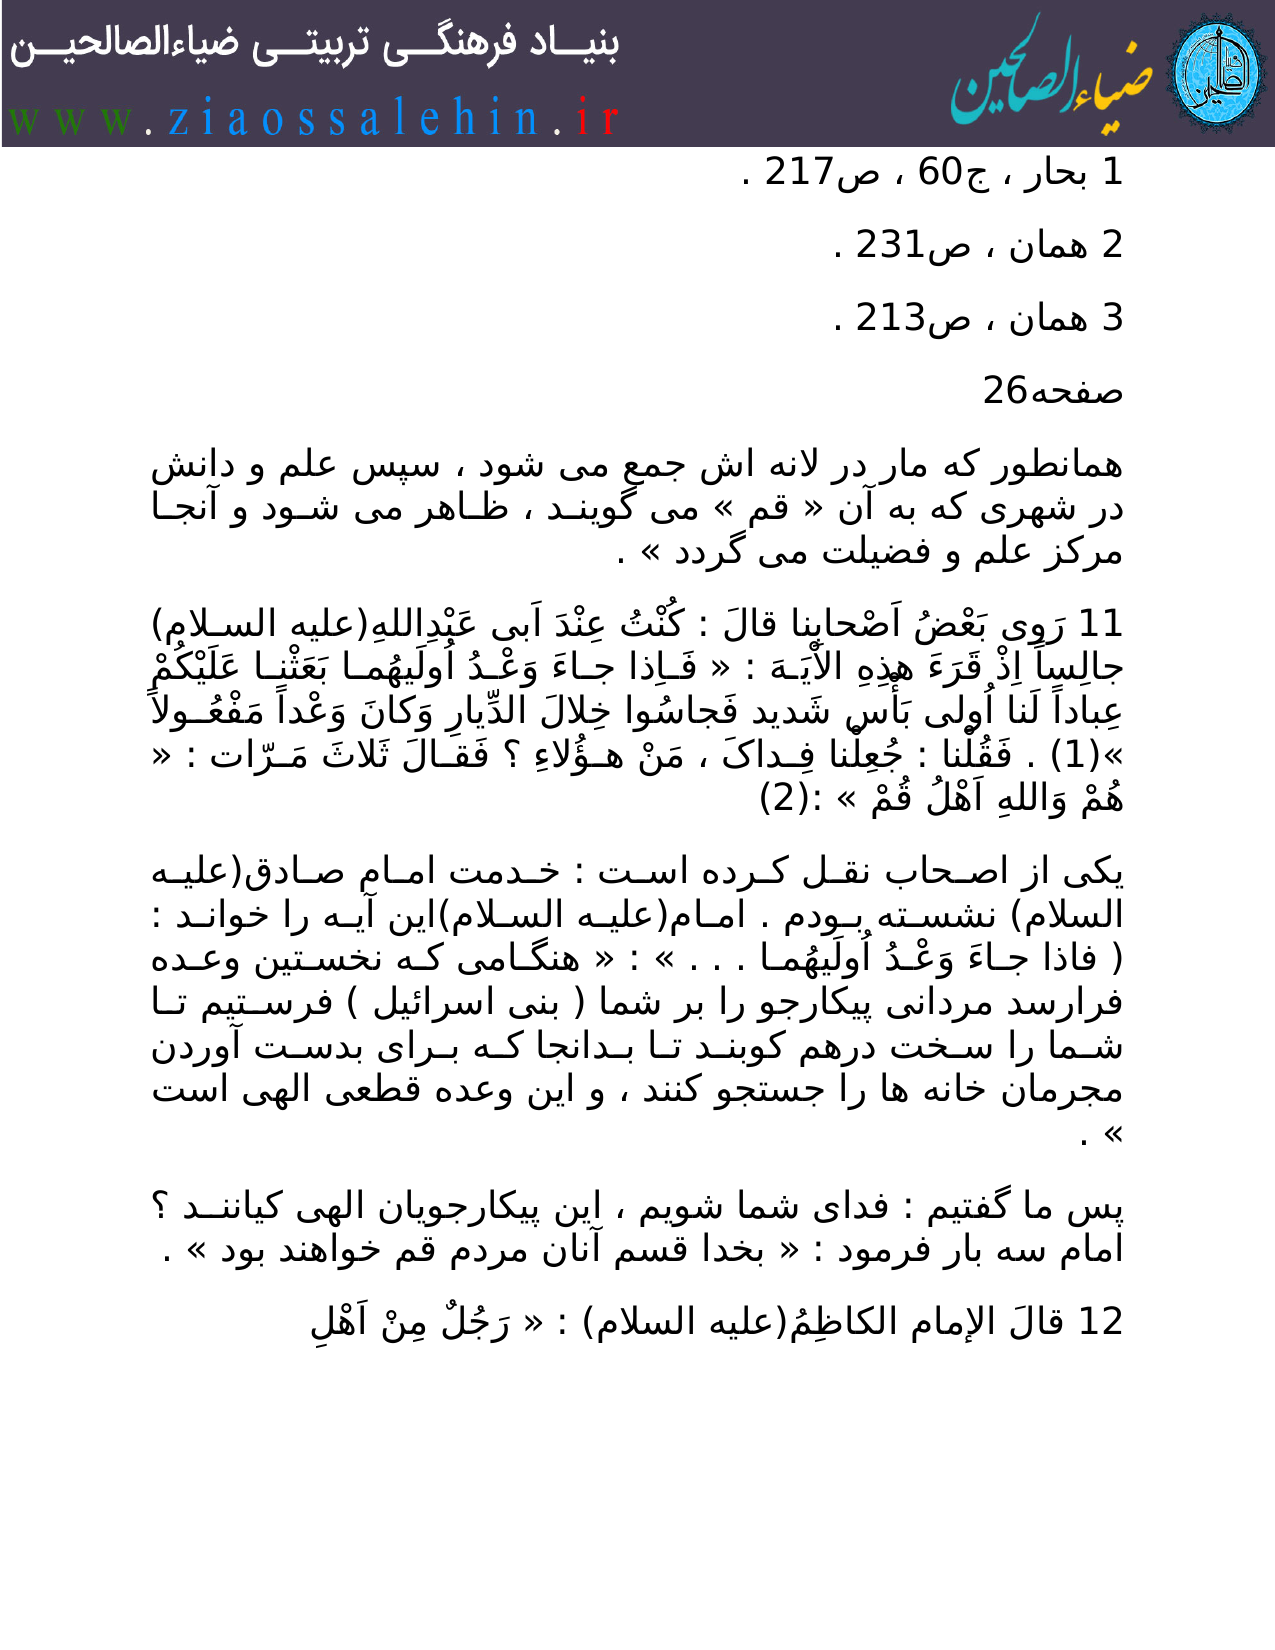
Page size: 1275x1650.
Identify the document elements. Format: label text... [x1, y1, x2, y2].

text پس ما گفتیم : فدای شما شویم ، این پیکارجویان الهی کیانند ؟ امام سه بار فرمود : « بخدا قسم آنان مردم قم خواهند بود » . [150, 1183, 1125, 1271]
text 12 قالَ الإمام الکاظِمُ(علیه السلام) : « رَجُلٌ مِنْ اَهْلِ [150, 1300, 1125, 1343]
text 11 رَوی بَعْضُ اَصْحابِنا قالَ : کُنْتُ عِنْدَ اَبی عَبْدِاللهِ(علیه السلام) جالِساً اِذْ قَرَءَ هذِهِ الاْیَهَ : « فَاِذا جاءَ وَعْدُ اُولَیهُما بَعَثْنا عَلَیْکُمْ عِباداً لَنا اُولی بَأْس شَدید فَجاسُوا خِلالَ الدِّیارِ وَکانَ وَعْداً مَفْعُولاً »(1) . فَقُلْنا : جُعِلْنا فِداکَ ، مَنْ هؤُلاءِ ؟ فَقالَ ثَلاثَ مَرّات : « هُمْ وَاللهِ اَهْلُ قُمْ » :(2) [150, 601, 1125, 819]
text یکی از اصحاب نقل کرده است : خدمت امام صادق(علیه السلام) نشسته بودم . امام(علیه السلام)این آیه را خواند : ( فاذا جاءَ وَعْدُ اُولَیهُما . . . » : « هنگامی که نخستین وعده فرارسد مردانی پیکارجو را بر شما ( بنی اسرائیل ) فرستیم تا شما را سخت درهم کوبند تا بدانجا که برای بدست آوردن مجرمان خانه ها را جستجو کنند ، و این وعده قطعی الهی است » . [150, 849, 1125, 1154]
text 3 همان ، ص213 . [150, 296, 1125, 339]
text همانطور که مار در لانه اش جمع می شود ، سپس علم و دانش در شهری که به آن « قم » می گویند ، ظاهر می شود و آنجا مرکز علم و فضیلت می گردد » . [150, 441, 1125, 572]
text 2 همان ، ص231 . [150, 223, 1125, 266]
text صفحه26 [150, 368, 1125, 412]
picture [1, 0, 1275, 147]
text 1 بحار ، ج60 ، ص217 . [150, 150, 1125, 194]
